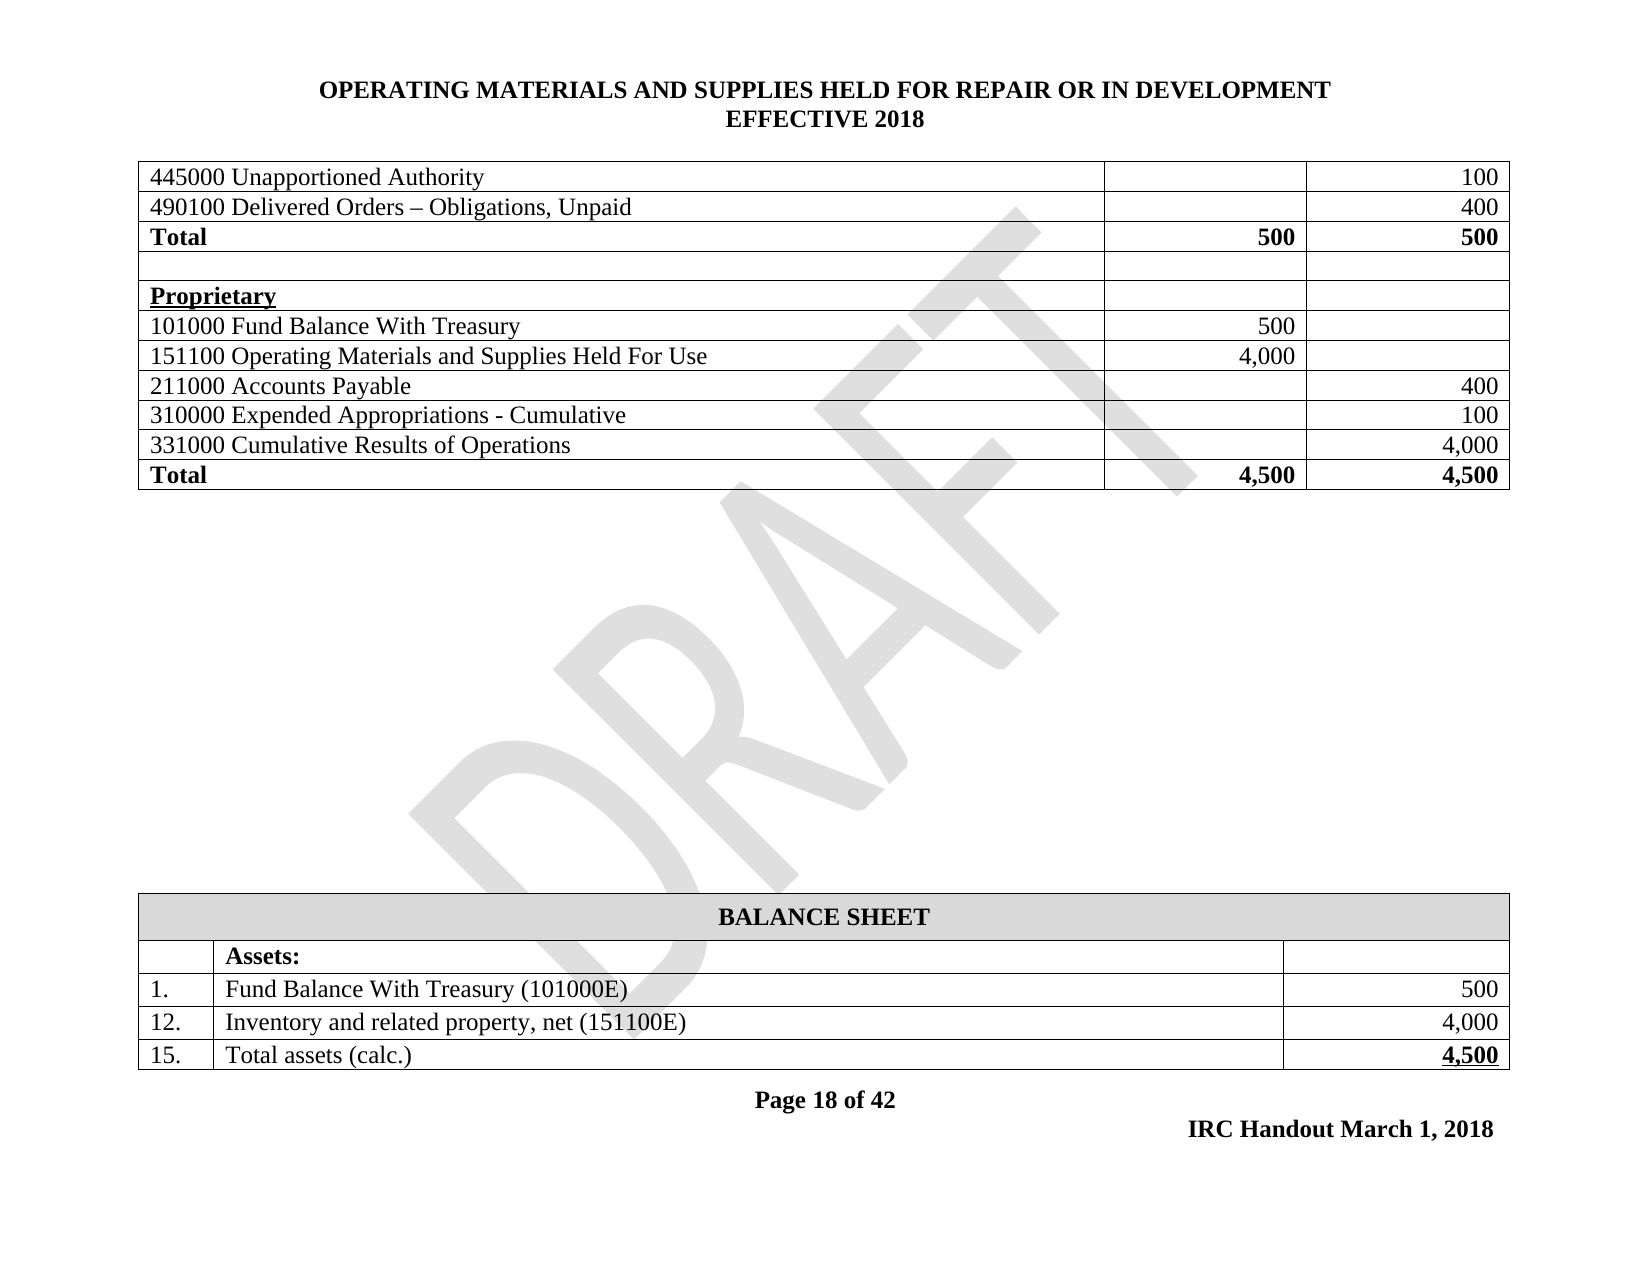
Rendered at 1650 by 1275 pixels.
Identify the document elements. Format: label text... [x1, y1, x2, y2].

table_cell 4,000 [1307, 430, 1509, 459]
table_cell [1105, 192, 1306, 221]
table_cell [1105, 281, 1306, 310]
table_cell Assets: [214, 941, 1283, 973]
table_cell [1284, 941, 1509, 973]
table_cell 490100 Delivered Orders – Obligations, Unpaid [139, 192, 1104, 221]
table_cell 500 [1105, 222, 1306, 251]
table_cell 4,000 [1284, 1007, 1509, 1039]
table_cell Fund Balance With Treasury (101000E) [214, 974, 1283, 1006]
table_cell 500 [1307, 222, 1509, 251]
table_cell 100 [1307, 162, 1509, 191]
table_cell [1105, 371, 1306, 399]
table_cell 4,500 [1284, 1040, 1509, 1068]
table_cell 400 [1307, 371, 1509, 399]
table_cell [1307, 341, 1509, 370]
table_cell 100 [1307, 401, 1509, 429]
table_cell [139, 252, 1104, 280]
table_cell 1. [139, 974, 213, 1006]
table_cell [1105, 430, 1306, 459]
table_cell [1105, 162, 1306, 191]
table_cell 211000 Accounts Payable [139, 371, 1104, 399]
table_cell 500 [1284, 974, 1509, 1006]
table_cell Proprietary [139, 281, 1104, 310]
table_cell Inventory and related property, net (151100E) [214, 1007, 1283, 1039]
table_cell 151100 Operating Materials and Supplies Held For Use [139, 341, 1104, 370]
table_cell Total [139, 222, 1104, 251]
table_cell 12. [139, 1007, 213, 1039]
table_cell 15. [139, 1040, 213, 1068]
table_cell 101000 Fund Balance With Treasury [139, 311, 1104, 340]
table_cell 331000 Cumulative Results of Operations [139, 430, 1104, 459]
table_cell [1307, 252, 1509, 280]
table_cell [1307, 311, 1509, 340]
table_cell 400 [1307, 192, 1509, 221]
table_cell Total [139, 460, 1104, 489]
table_cell [1105, 252, 1306, 280]
table_cell [1105, 401, 1306, 429]
table_cell 4,500 [1105, 460, 1306, 489]
table_cell 4,500 [1307, 460, 1509, 489]
table_cell [1307, 281, 1509, 310]
table_cell 310000 Expended Appropriations - Cumulative [139, 401, 1104, 429]
table_cell 500 [1105, 311, 1306, 340]
table_header BALANCE SHEET [139, 894, 1509, 940]
table_cell 4,000 [1105, 341, 1306, 370]
table_cell 445000 Unapportioned Authority [139, 162, 1104, 191]
table_cell [139, 941, 213, 973]
table_cell Total assets (calc.) [214, 1040, 1283, 1068]
